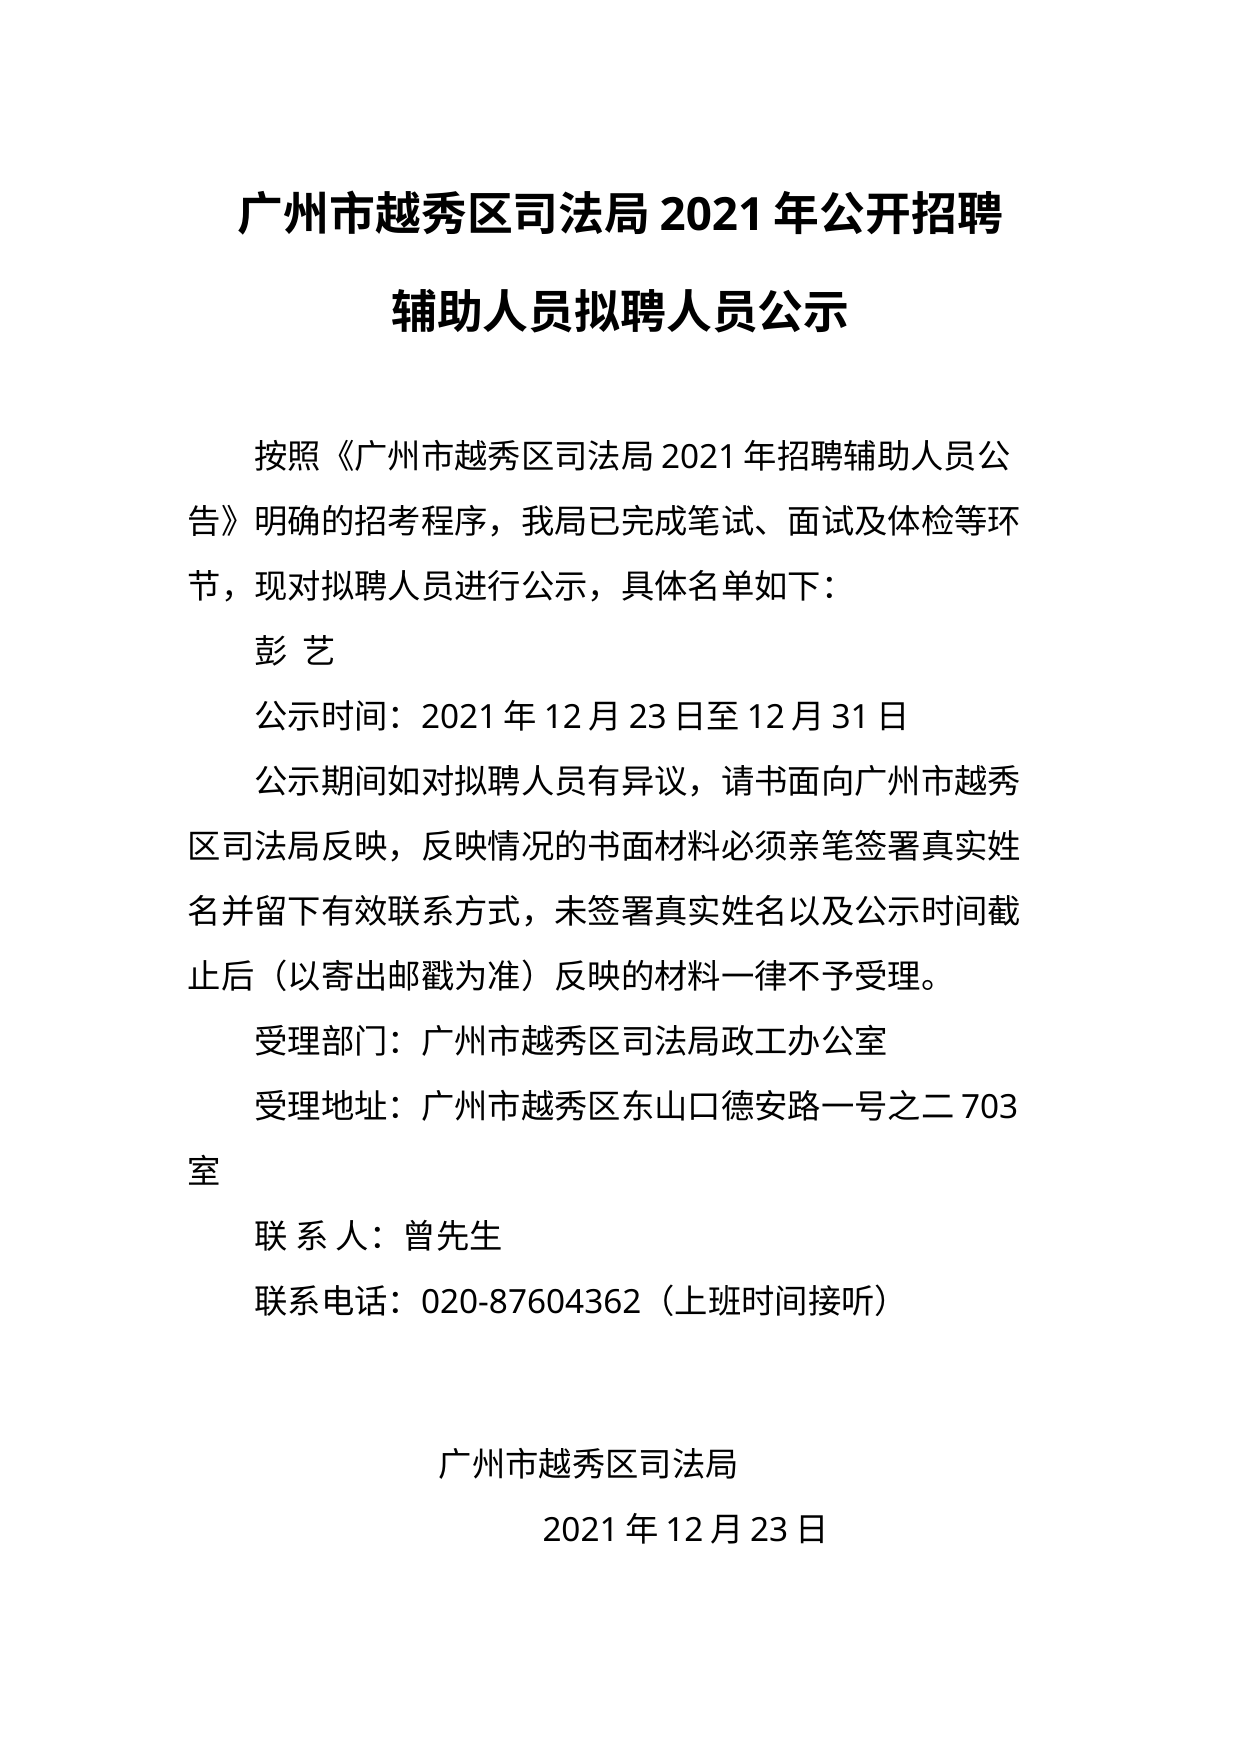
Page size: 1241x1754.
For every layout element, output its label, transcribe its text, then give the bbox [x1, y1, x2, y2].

text 公示时间：2021年12月23日至12月31日 [187, 682, 1053, 747]
text 广州市越秀区司法局 [187, 1429, 1053, 1494]
text 联系电话：020-87604362（上班时间接听） [187, 1267, 1053, 1332]
text 联 系 人：曾先生 [187, 1202, 1053, 1267]
text 受理部门：广州市越秀区司法局政工办公室 [187, 1007, 1053, 1072]
text 公示期间如对拟聘人员有异议，请书面向广州市越秀区司法局反映，反映情况的书面材料必须亲笔签署真实姓名并留下有效联系方式，未签署真实姓名以及公示时间截止后（以寄出邮戳为准）反映的材料一律不予受理。 [187, 747, 1053, 1007]
text 按照《广州市越秀区司法局2021年招聘辅助人员公告》明确的招考程序，我局已完成笔试、面试及体检等环节，现对拟聘人员进行公示，具体名单如下： [187, 422, 1053, 617]
text 辅助人员拟聘人员公示 [187, 259, 1053, 357]
text 2021年12月23日 [187, 1494, 1053, 1559]
text 彭 艺 [187, 617, 1053, 682]
text 受理地址：广州市越秀区东山口德安路一号之二703室 [187, 1072, 1053, 1202]
text 广州市越秀区司法局2021年公开招聘 [187, 162, 1053, 259]
